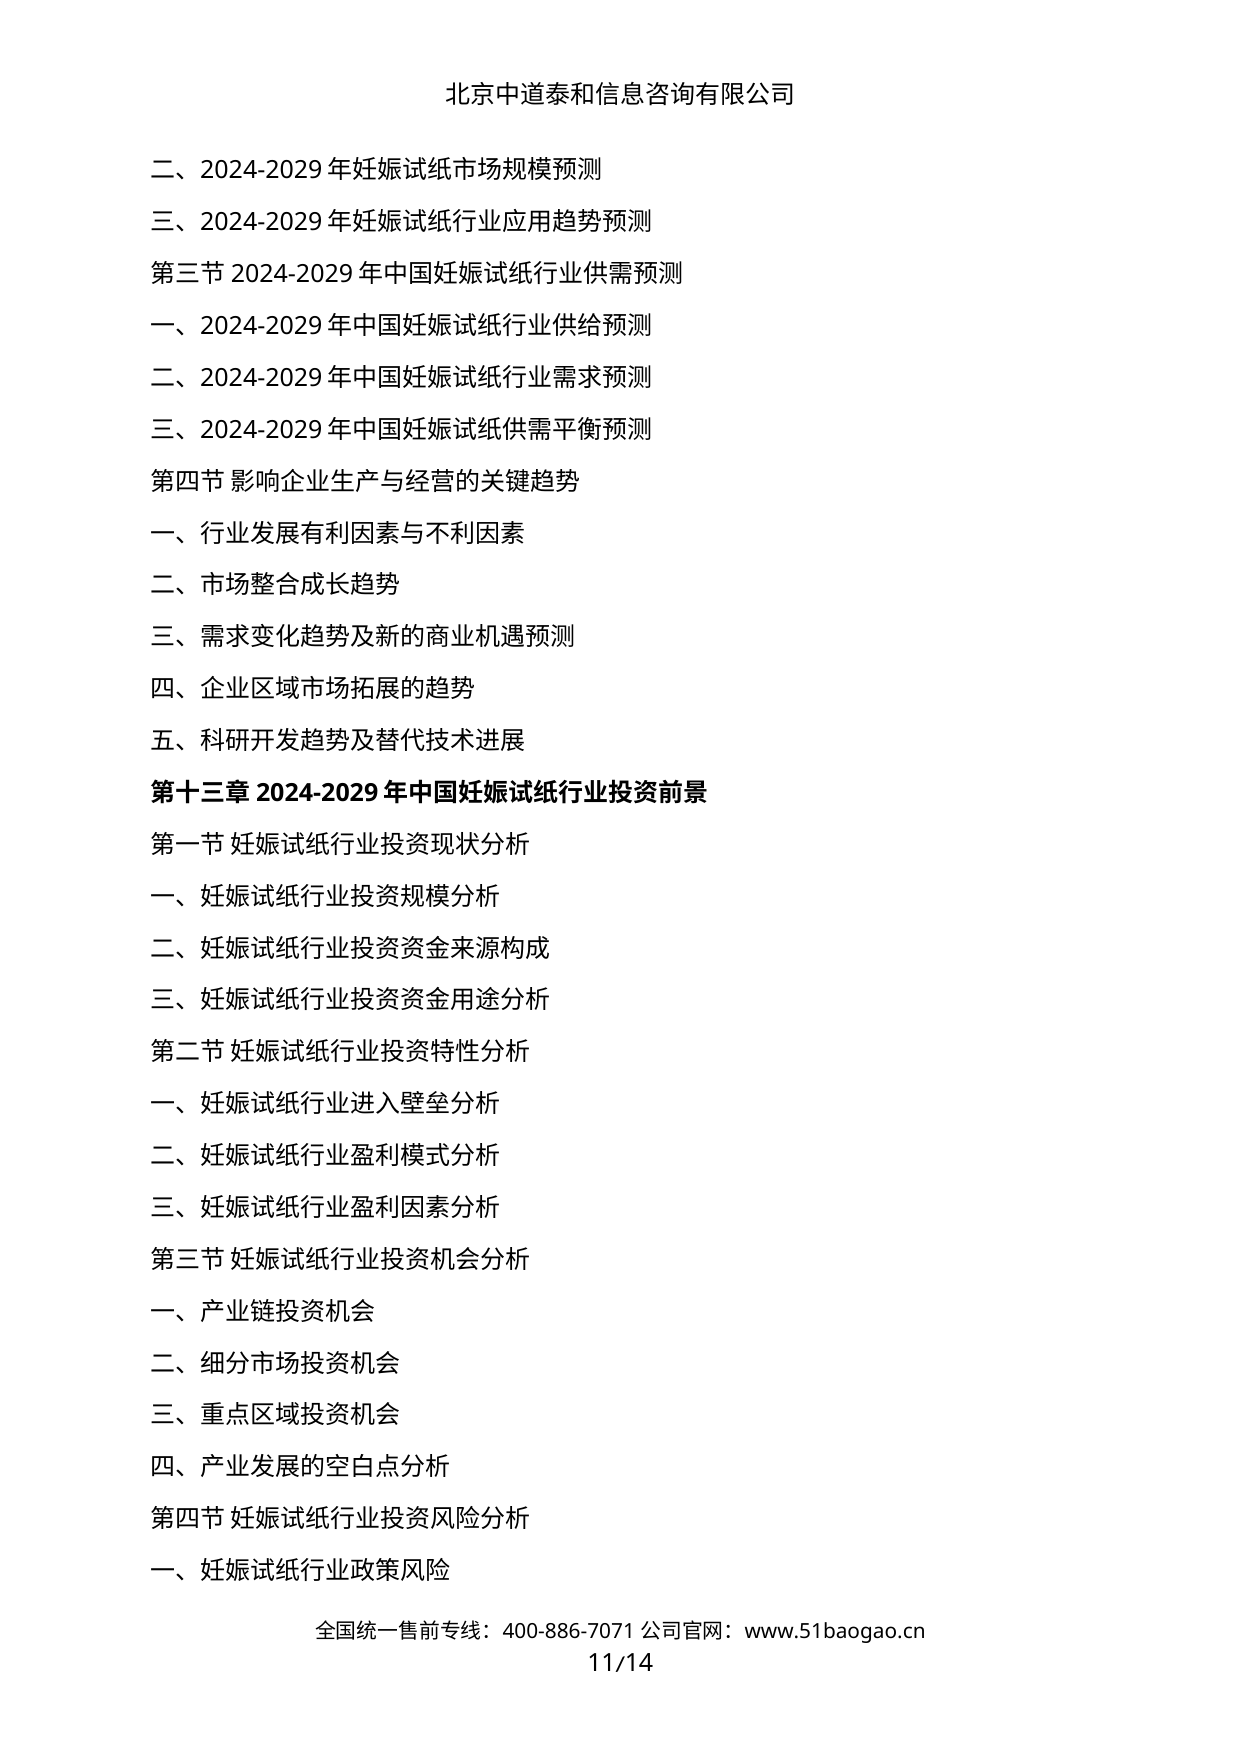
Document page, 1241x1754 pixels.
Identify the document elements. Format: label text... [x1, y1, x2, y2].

text 第二节 妊娠试纸行业投资特性分析 [150, 1032, 1090, 1068]
text 第三节 妊娠试纸行业投资机会分析 [150, 1239, 1090, 1276]
text 五、科研开发趋势及替代技术进展 [150, 721, 1090, 757]
text 第一节 妊娠试纸行业投资现状分析 [150, 824, 1090, 861]
text 第四节 妊娠试纸行业投资风险分析 [150, 1499, 1090, 1535]
text 一、行业发展有利因素与不利因素 [150, 513, 1090, 549]
text 三、需求变化趋势及新的商业机遇预测 [150, 617, 1090, 653]
text 二、市场整合成长趋势 [150, 565, 1090, 601]
text 三、2024-2029年中国妊娠试纸供需平衡预测 [150, 409, 1090, 446]
text 一、妊娠试纸行业进入壁垒分析 [150, 1084, 1090, 1120]
text 第三节 2024-2029年中国妊娠试纸行业供需预测 [150, 254, 1090, 290]
text 二、妊娠试纸行业投资资金来源构成 [150, 928, 1090, 964]
text 四、企业区域市场拓展的趋势 [150, 669, 1090, 705]
text 二、2024-2029年中国妊娠试纸行业需求预测 [150, 357, 1090, 394]
text 二、2024-2029年妊娠试纸市场规模预测 [150, 150, 1090, 186]
text 一、2024-2029年中国妊娠试纸行业供给预测 [150, 306, 1090, 342]
text 三、2024-2029年妊娠试纸行业应用趋势预测 [150, 202, 1090, 238]
text 第十三章 2024-2029年中国妊娠试纸行业投资前景 [150, 772, 1090, 809]
text 三、妊娠试纸行业盈利因素分析 [150, 1187, 1090, 1224]
text 二、细分市场投资机会 [150, 1343, 1090, 1379]
text 四、产业发展的空白点分析 [150, 1447, 1090, 1483]
text 三、妊娠试纸行业投资资金用途分析 [150, 980, 1090, 1016]
text 三、重点区域投资机会 [150, 1395, 1090, 1431]
text 二、妊娠试纸行业盈利模式分析 [150, 1136, 1090, 1172]
text 一、妊娠试纸行业政策风险 [150, 1551, 1090, 1587]
text 一、妊娠试纸行业投资规模分析 [150, 876, 1090, 912]
text 一、产业链投资机会 [150, 1291, 1090, 1327]
text 第四节 影响企业生产与经营的关键趋势 [150, 461, 1090, 497]
